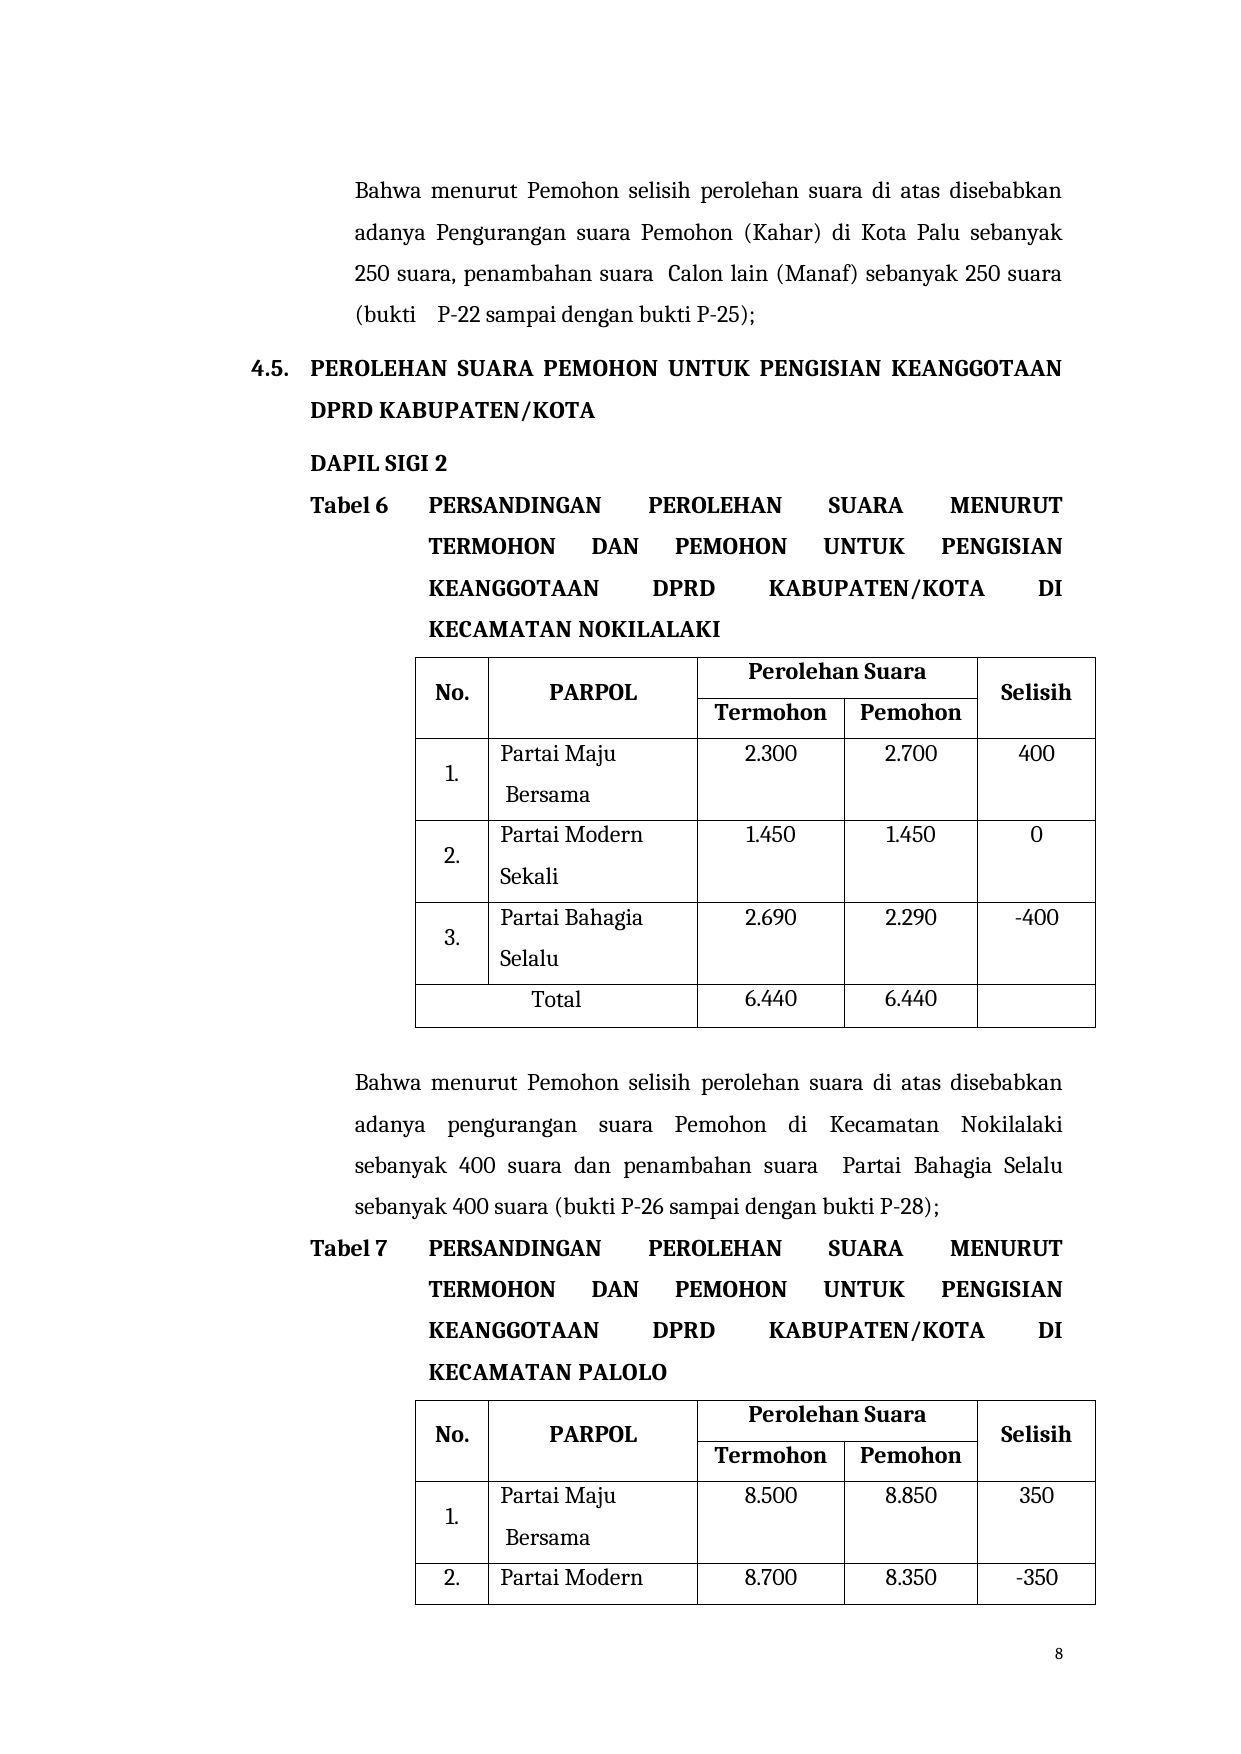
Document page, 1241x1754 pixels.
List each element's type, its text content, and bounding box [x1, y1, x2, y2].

table_cell 400 [978, 739, 1095, 820]
table_cell 6.440 [845, 985, 977, 1027]
text Bahwa menurut Pemohon selisih perolehan suara di atas disebabkan adanya Pengurangan suara Pemohon (Kahar) di Kota Palu sebanyak 250 suara, penambahan suara Calon lain (Manaf) sebanyak 250 suara (bukti P-22 sampai dengan bukti P-25); [354, 177, 1063, 329]
list DAPIL SIGI 2 [310, 450, 1063, 478]
table_cell Pemohon [845, 699, 977, 738]
table_cell Partai Maju Bersama [489, 1482, 697, 1563]
table_cell Partai Bahagia Selalu [489, 903, 697, 984]
table_cell 2. [416, 821, 488, 902]
table_cell 2.290 [845, 903, 977, 984]
table_cell Partai Maju Bersama [489, 739, 697, 820]
table_cell Partai Modern Sekali [489, 821, 697, 902]
table_cell 2.700 [845, 739, 977, 820]
table_cell 6.440 [698, 985, 844, 1027]
table_cell 8.500 [698, 1482, 844, 1563]
table_cell 3. [416, 903, 488, 984]
table_cell 2. [416, 1564, 488, 1604]
table_cell 8.850 [845, 1482, 977, 1563]
table_cell [978, 985, 1095, 1027]
table_cell Termohon [698, 1442, 844, 1481]
table_header Selisih [978, 658, 1095, 738]
table_header No. [416, 1401, 488, 1481]
table_cell Termohon [698, 699, 844, 738]
table_cell 1.450 [698, 821, 844, 902]
table_header No. [416, 658, 488, 738]
table_cell -350 [978, 1564, 1095, 1604]
list PEROLEHAN SUARA PEMOHON UNTUK PENGISIAN KEANGGOTAAN DPRD KABUPATEN/KOTA [251, 355, 1063, 424]
list Tabel 7 PERSANDINGAN PEROLEHAN SUARA MENURUT TERMOHON DAN PEMOHON UNTUK PENGISIAN KEANGGOTAAN DPRD KABUPATEN/KOTA DI KECAMATAN PALOLO [310, 1234, 1063, 1386]
table_header Perolehan Suara [698, 1401, 977, 1441]
table_cell Total [416, 985, 697, 1027]
list Tabel 6 PERSANDINGAN PEROLEHAN SUARA MENURUT TERMOHON DAN PEMOHON UNTUK PENGISIAN KEANGGOTAAN DPRD KABUPATEN/KOTA DI KECAMATAN NOKILALAKI [310, 492, 1063, 643]
table_cell 1. [416, 1482, 488, 1563]
table_cell 1.450 [845, 821, 977, 902]
table_cell 8.350 [845, 1564, 977, 1604]
table_header Selisih [978, 1401, 1095, 1481]
table_cell 2.690 [698, 903, 844, 984]
table_cell 1. [416, 739, 488, 820]
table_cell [489, 1564, 697, 1604]
table_header Perolehan Suara [698, 658, 977, 698]
table_header PARPOL [489, 658, 697, 738]
table_cell 2.300 [698, 739, 844, 820]
table_cell -400 [978, 903, 1095, 984]
table_header PARPOL [489, 1401, 697, 1481]
table_cell Pemohon [845, 1442, 977, 1481]
table_cell 8.700 [698, 1564, 844, 1604]
table_cell 350 [978, 1482, 1095, 1563]
table_cell 0 [978, 821, 1095, 902]
text Bahwa menurut Pemohon selisih perolehan suara di atas disebabkan adanya pengurangan suara Pemohon di Kecamatan Nokilalaki sebanyak 400 suara dan penambahan suara Partai Bahagia Selalu sebanyak 400 suara (bukti P-26 sampai dengan bukti P-28); [354, 1069, 1063, 1221]
